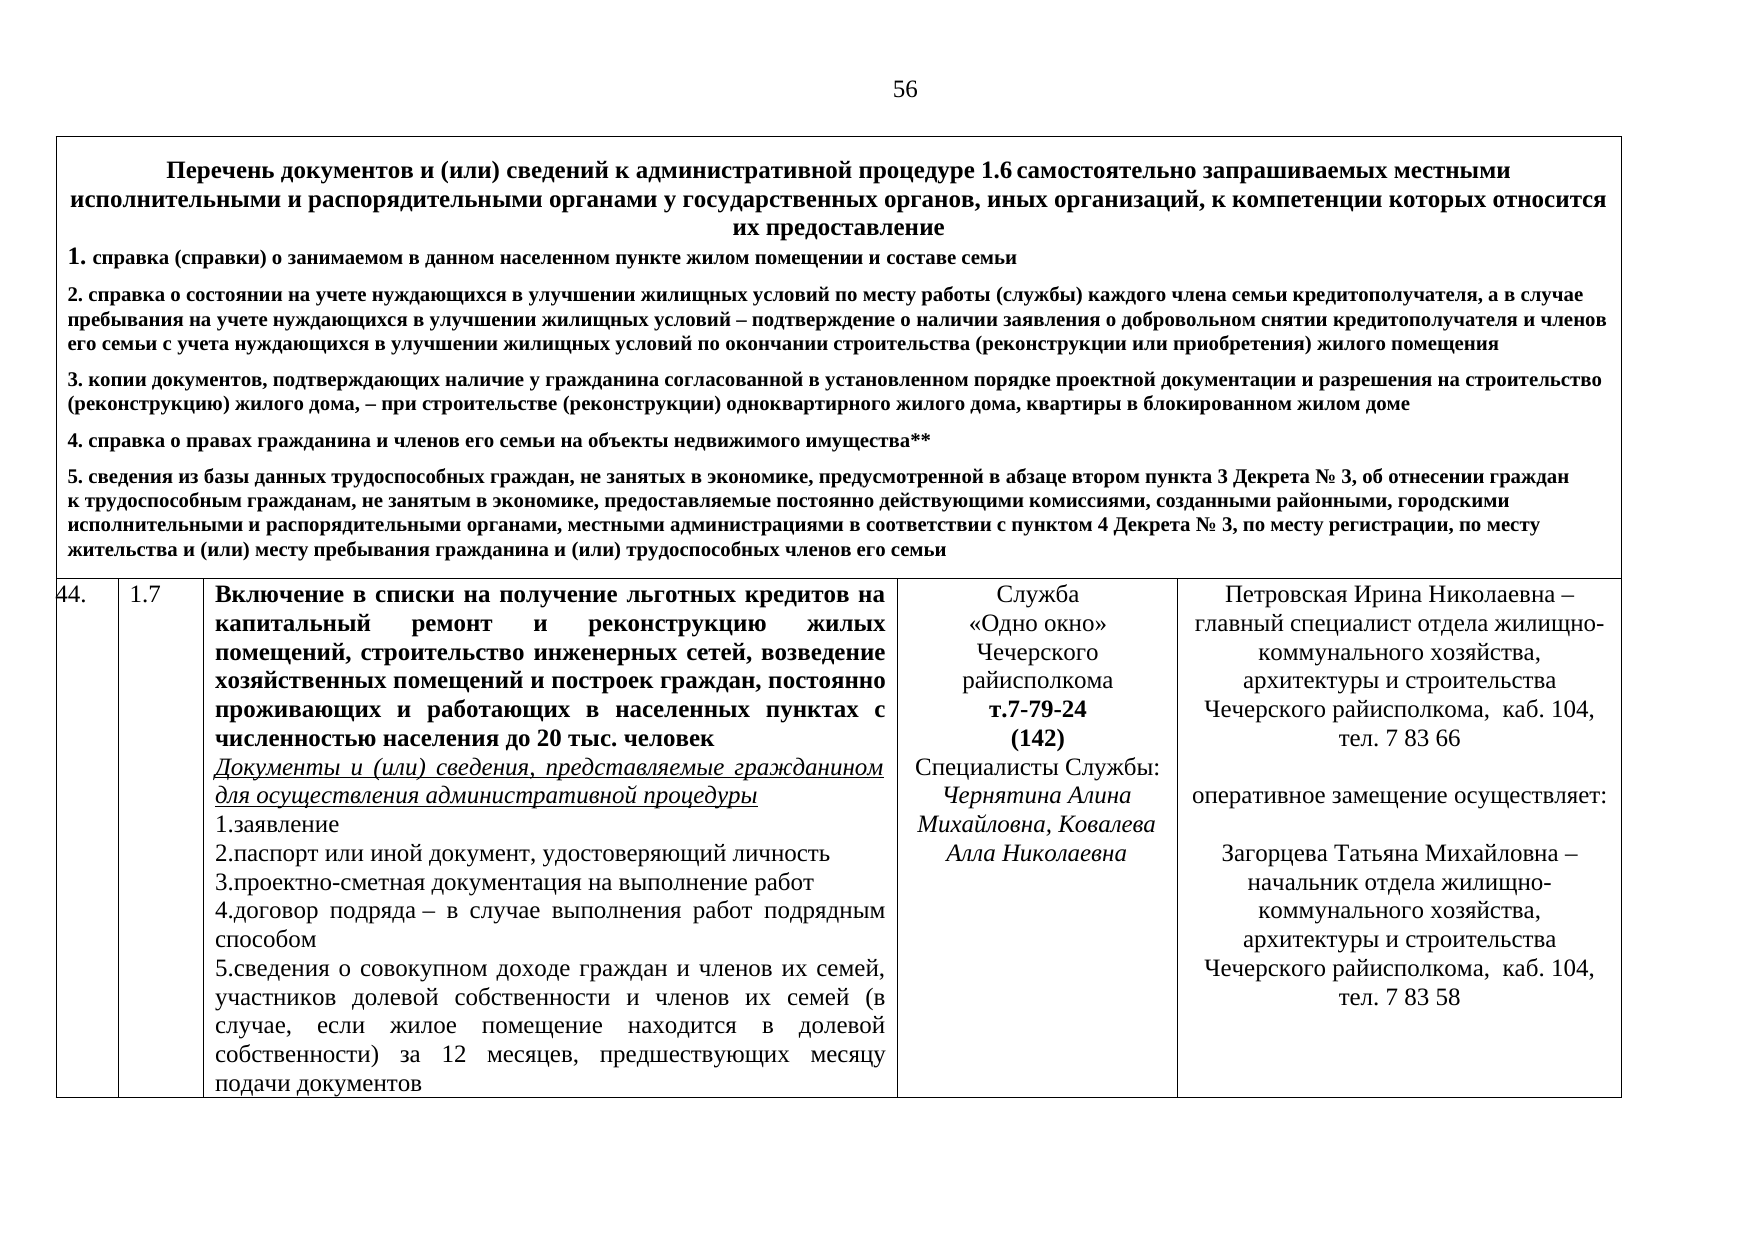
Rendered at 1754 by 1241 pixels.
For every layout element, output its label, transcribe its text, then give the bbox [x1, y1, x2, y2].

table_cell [898, 579, 1177, 1097]
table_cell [1178, 579, 1621, 1097]
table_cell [204, 579, 897, 1097]
table_cell [57, 579, 118, 1097]
table_cell Перечень документов и (или) сведений к административной процедуре 1.6 самостоятельно запрашиваемых местными исполнительными и распорядительными органами у государственных органов, иных организаций, к компетенции которых относится их предоставление 1. справка (справки) о занимаемом в данном населенном пункте жилом помещении и составе семьи 2. справка о состоянии на учете нуждающихся в улучшении жилищных условий по месту работы (службы) каждого члена семьи кредитополучателя, а в случае пребывания на учете нуждающихся в улучшении жилищных условий – подтверждение о наличии заявления о добровольном снятии кредитополучателя и членов его семьи с учета нуждающихся в улучшении жилищных условий по окончании строительства (реконструкции или приобретения) жилого помещения 3. копии документов, подтверждающих наличие у гражданина согласованной в установленном порядке проектной документации и разрешения на строительство (реконструкцию) жилого дома, – при строительстве (реконструкции) одноквартирного жилого дома, квартиры в блокированном жилом доме 4. справка о правах гражданина и членов его семьи на объекты недвижимого имущества** 5. сведения из базы данных трудоспособных граждан, не занятых в экономике, предусмотренной в абзаце втором пункта 3 Декрета № 3, об отнесении граждан к трудоспособным гражданам, не занятым в экономике, предоставляемые постоянно действующими комиссиями, созданными районными, городскими исполнительными и распорядительными органами, местными администрациями в соответствии с пунктом 4 Декрета № 3, по месту регистрации, по месту жительства и (или) месту пребывания гражданина и (или) трудоспособных членов его семьи [57, 137, 1621, 578]
table_cell 1.7 [119, 579, 203, 1097]
